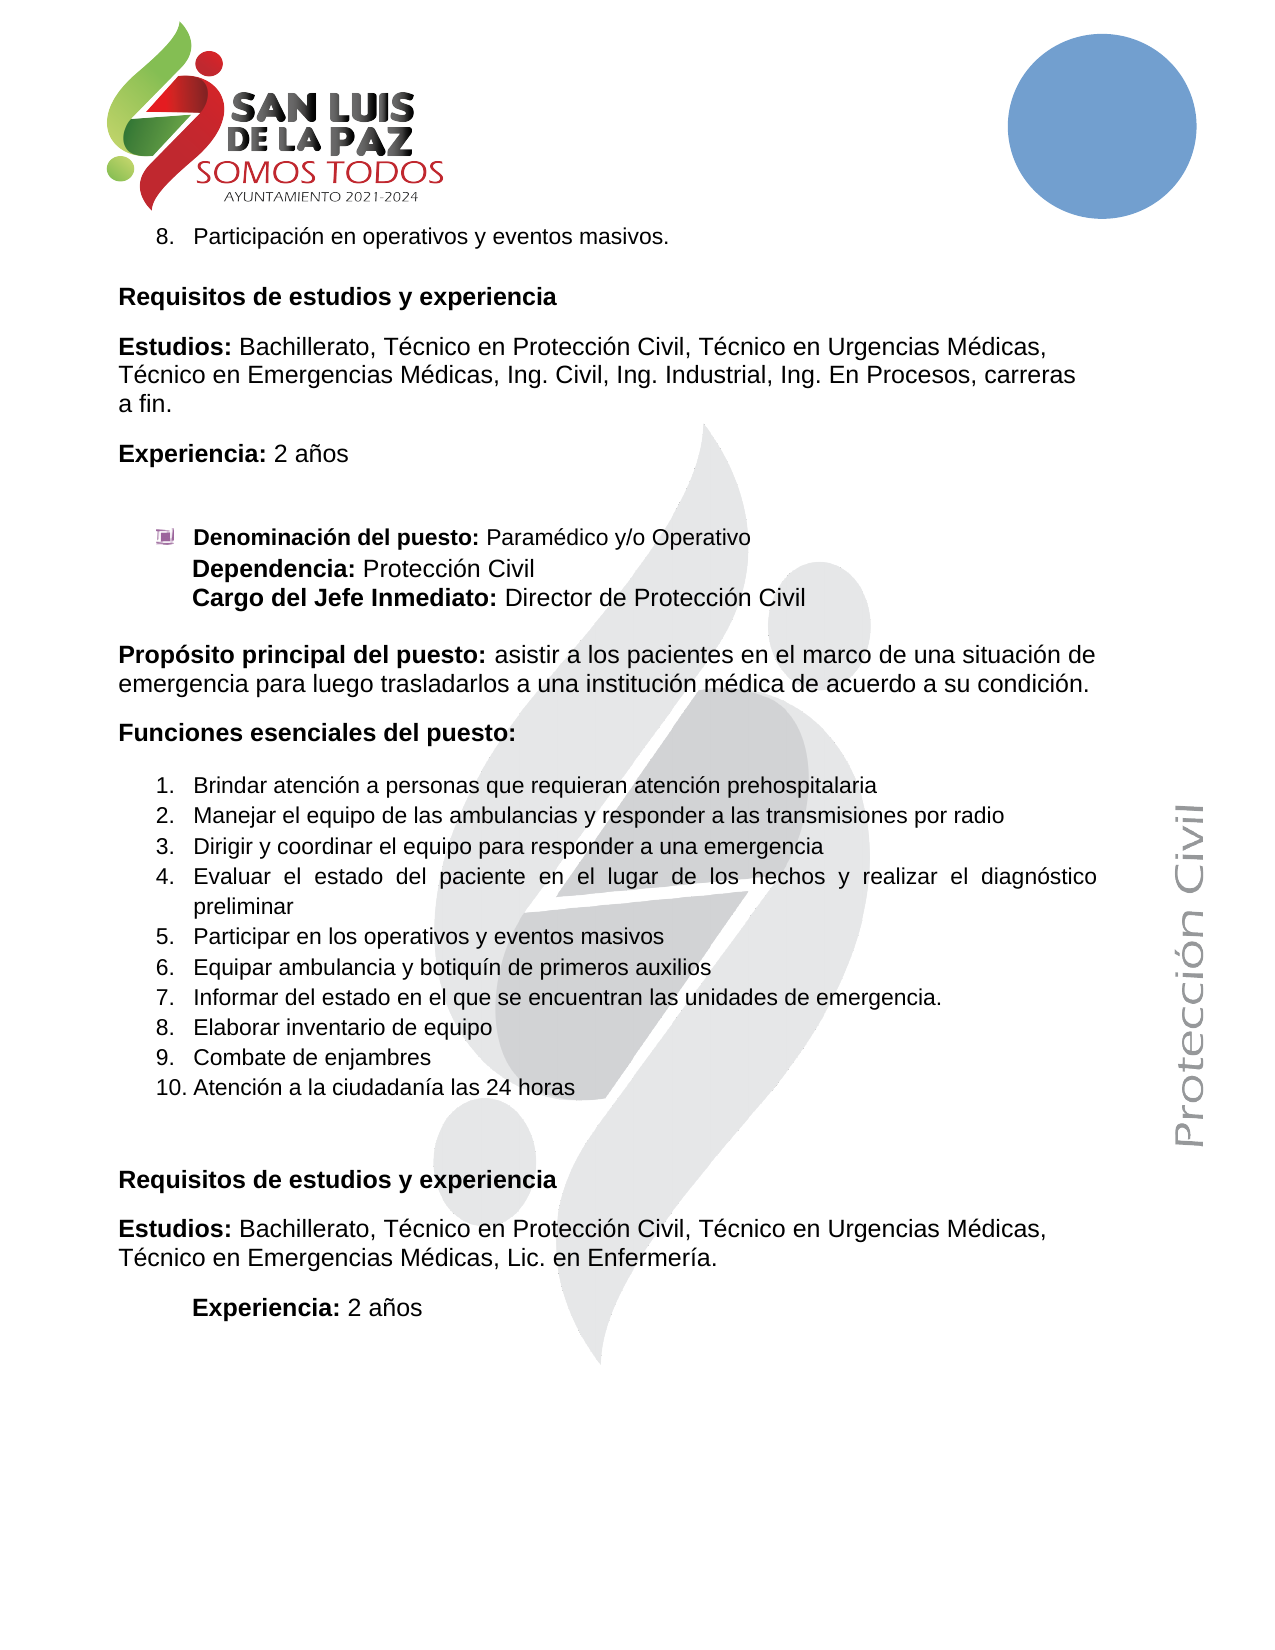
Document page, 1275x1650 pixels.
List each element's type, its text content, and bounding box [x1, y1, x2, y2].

list Evaluar el estado del paciente en el lugar de los hechos y realizar el diagnóstico preliminar [156, 863, 1098, 919]
text Requisitos de estudios y experiencia [118, 282, 1098, 311]
text Requisitos de estudios y experiencia [118, 1165, 1098, 1193]
text Dependencia: Protección Civil [118, 554, 1098, 582]
list Participación en operativos y eventos masivos. [156, 207, 1098, 249]
text Experiencia: 2 años [192, 1293, 1098, 1321]
text Experiencia: 2 años [118, 439, 1098, 467]
list Dirigir y coordinar el equipo para responder a una emergencia [156, 833, 1098, 859]
picture [80, 18, 455, 218]
list Combate de enjambres [156, 1044, 1098, 1070]
text Estudios: Bachillerato, Técnico en Protección Civil, Técnico en Urgencias Médicas, Técnico en Emergencias Médicas, Ing. Civil, Ing. Industrial, Ing. En Procesos, carreras a fin. [118, 332, 1098, 418]
list Informar del estado en el que se encuentran las unidades de emergencia. [156, 984, 1098, 1010]
text Cargo del Jefe Inmediato: Director de Protección Civil [118, 582, 1098, 611]
list Brindar atención a personas que requieran atención prehospitalaria [156, 772, 1098, 798]
list Participar en los operativos y eventos masivos [156, 923, 1098, 949]
list Equipar ambulancia y botiquín de primeros auxilios [156, 953, 1098, 980]
text Estudios: Bachillerato, Técnico en Protección Civil, Técnico en Urgencias Médicas, Técnico en Emergencias Médicas, Lic. en Enfermería. [118, 1214, 1098, 1272]
text Propósito principal del puesto: asistir a los pacientes en el marco de una situación de emergencia para luego trasladarlos a una institución médica de acuerdo a su condición. [118, 640, 1098, 697]
list Elaborar inventario de equipo [156, 1014, 1098, 1040]
list Manejar el equipo de las ambulancias y responder a las transmisiones por radio [156, 802, 1098, 829]
picture [24, 356, 1275, 1397]
list Atención a la ciudadanía las 24 horas [156, 1074, 1098, 1101]
list Denominación del puesto: Paramédico y/o Operativo [156, 523, 1098, 550]
text Funciones esenciales del puesto: [118, 718, 1098, 747]
